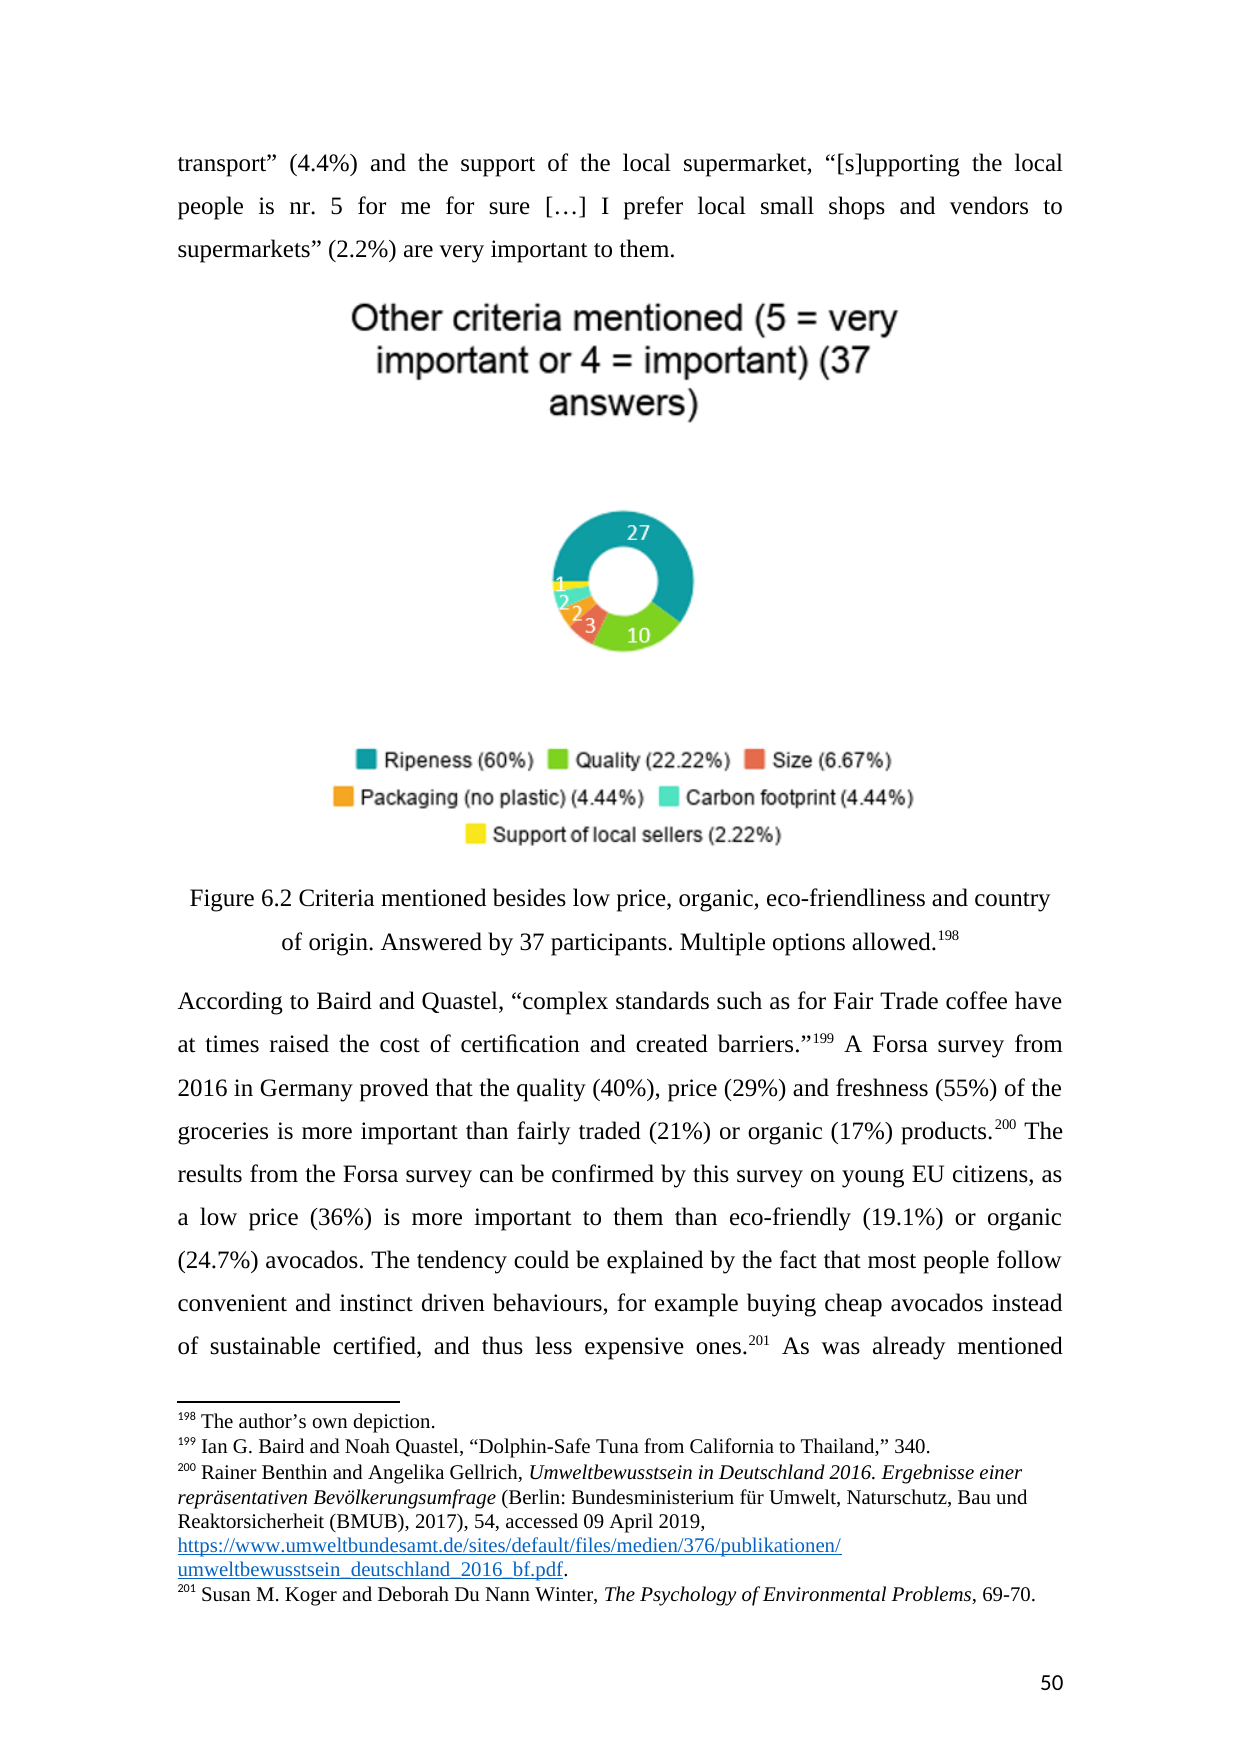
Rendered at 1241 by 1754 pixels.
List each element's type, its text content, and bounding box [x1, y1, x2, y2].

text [177, 986, 1063, 1360]
picture [326, 293, 915, 853]
text Figure 6.2 Criteria mentioned besides low price, organic, eco-friendliness and country of origin. Answered by 37 participants. Multiple options allowed. [177, 883, 1063, 955]
